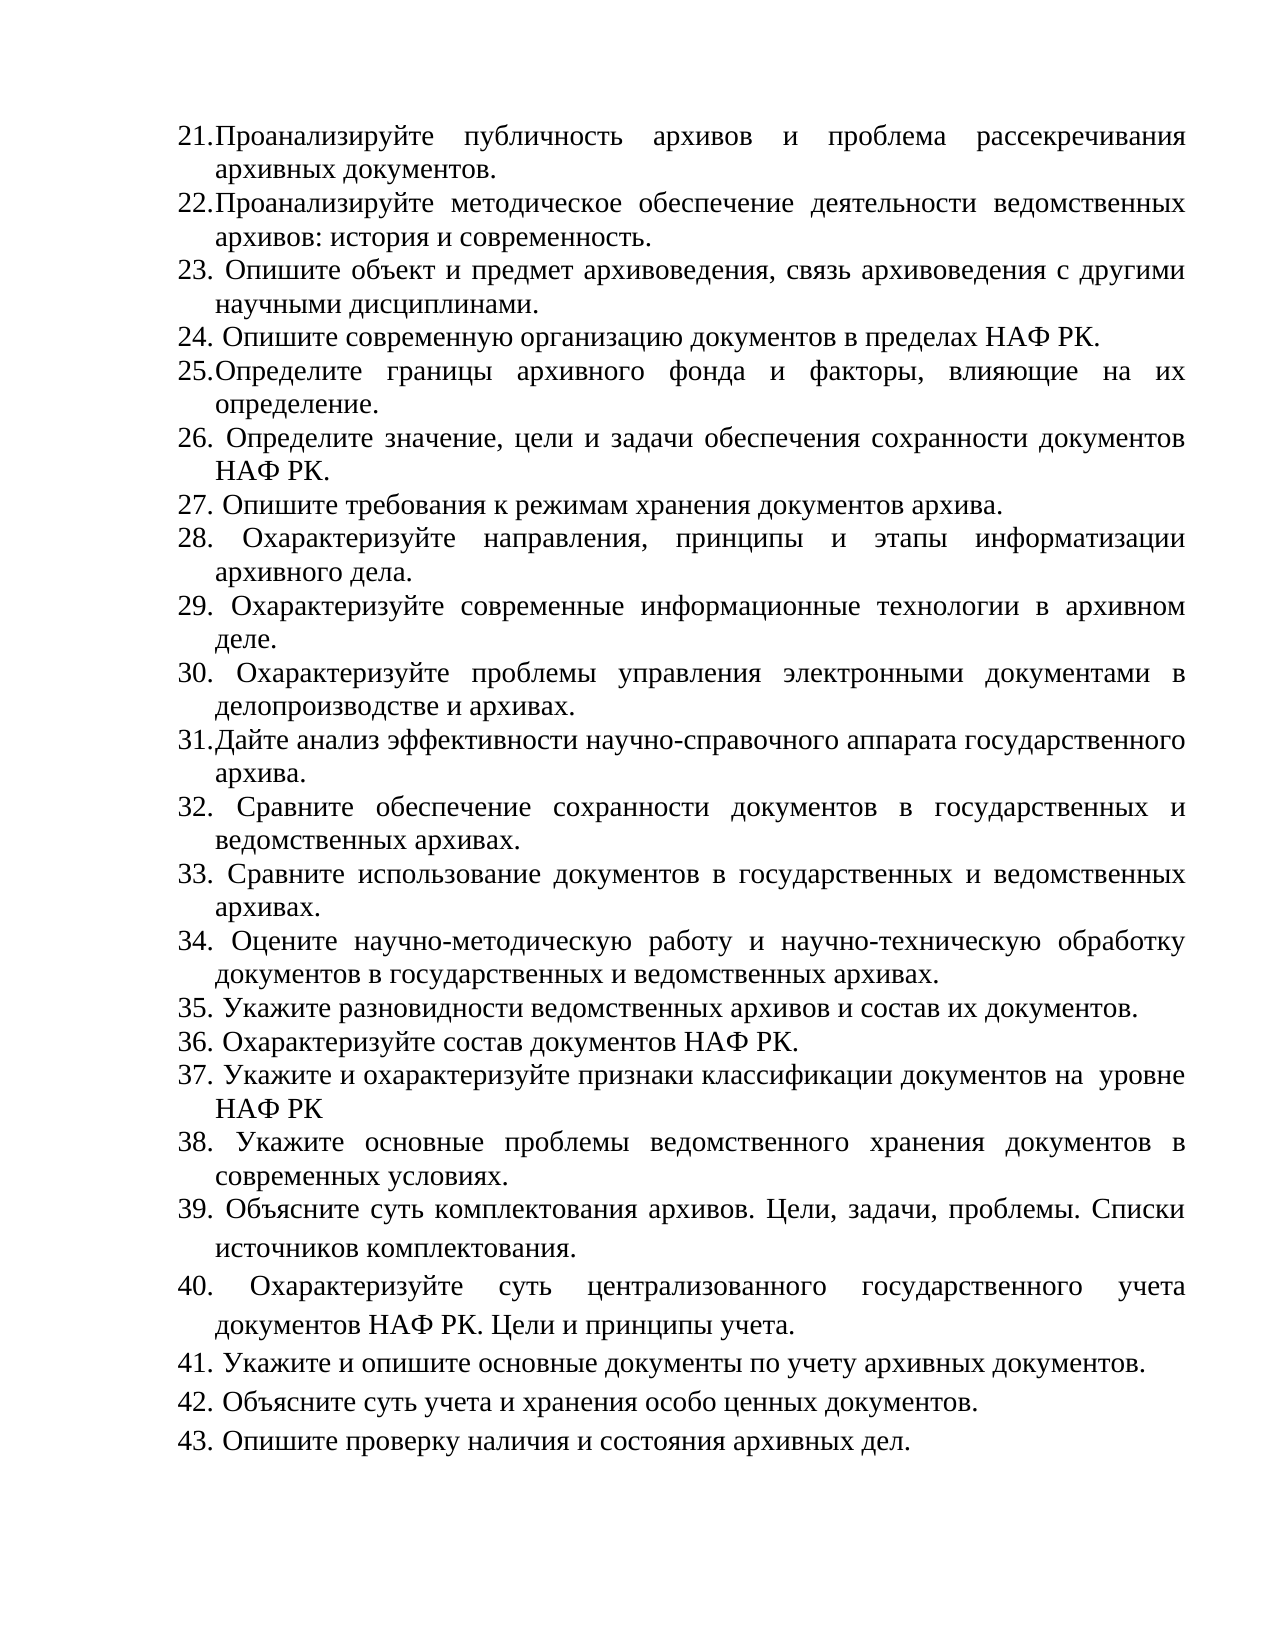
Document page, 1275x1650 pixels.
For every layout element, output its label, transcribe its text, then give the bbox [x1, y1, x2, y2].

list Охарактеризуйте суть централизованного государственного учета документов НАФ РК. Цели и принципы учета. [177, 1268, 1186, 1341]
list Дайте анализ эффективности научно-справочного аппарата государственного архива. [177, 722, 1186, 789]
list Определите границы архивного фонда и факторы, влияющие на их определение. [177, 353, 1186, 420]
list Определите значение, цели и задачи обеспечения сохранности документов НАФ РК. [177, 420, 1186, 487]
list Проанализируйте методическое обеспечение деятельности ведомственных архивов: история и современность. [177, 185, 1186, 252]
list Опишите объект и предмет архивоведения, связь архивоведения с другими научными дисциплинами. [177, 252, 1186, 319]
list Опишите требования к режимам хранения документов архива. [177, 487, 1186, 521]
list Укажите разновидности ведомственных архивов и состав их документов. [177, 990, 1186, 1024]
list Сравните использование документов в государственных и ведомственных архивах. [177, 856, 1186, 923]
list Укажите и охарактеризуйте признаки классификации документов на уровне НАФ РК [177, 1057, 1186, 1124]
list Укажите основные проблемы ведомственного хранения документов в современных условиях. [177, 1124, 1186, 1191]
list Охарактеризуйте проблемы управления электронными документами в делопроизводстве и архивах. [177, 655, 1186, 722]
list Опишите современную организацию документов в пределах НАФ РК. [177, 319, 1186, 353]
list Охарактеризуйте направления, принципы и этапы информатизации архивного дела. [177, 521, 1186, 588]
list Опишите проверку наличия и состояния архивных дел. [177, 1423, 1186, 1456]
list Объясните суть комплектования архивов. Цели, задачи, проблемы. Списки источников комплектования. [177, 1191, 1186, 1263]
list Оцените научно-методическую работу и научно-техническую обработку документов в государственных и ведомственных архивах. [177, 923, 1186, 990]
list Сравните обеспечение сохранности документов в государственных и ведомственных архивах. [177, 789, 1186, 856]
list Охарактеризуйте состав документов НАФ РК. [177, 1024, 1186, 1057]
list Объясните суть учета и хранения особо ценных документов. [177, 1384, 1186, 1418]
list Укажите и опишите основные документы по учету архивных документов. [177, 1346, 1186, 1379]
list Проанализируйте публичность архивов и проблема рассекречивания архивных документов. [177, 118, 1186, 185]
list Охарактеризуйте современные информационные технологии в архивном деле. [177, 588, 1186, 655]
